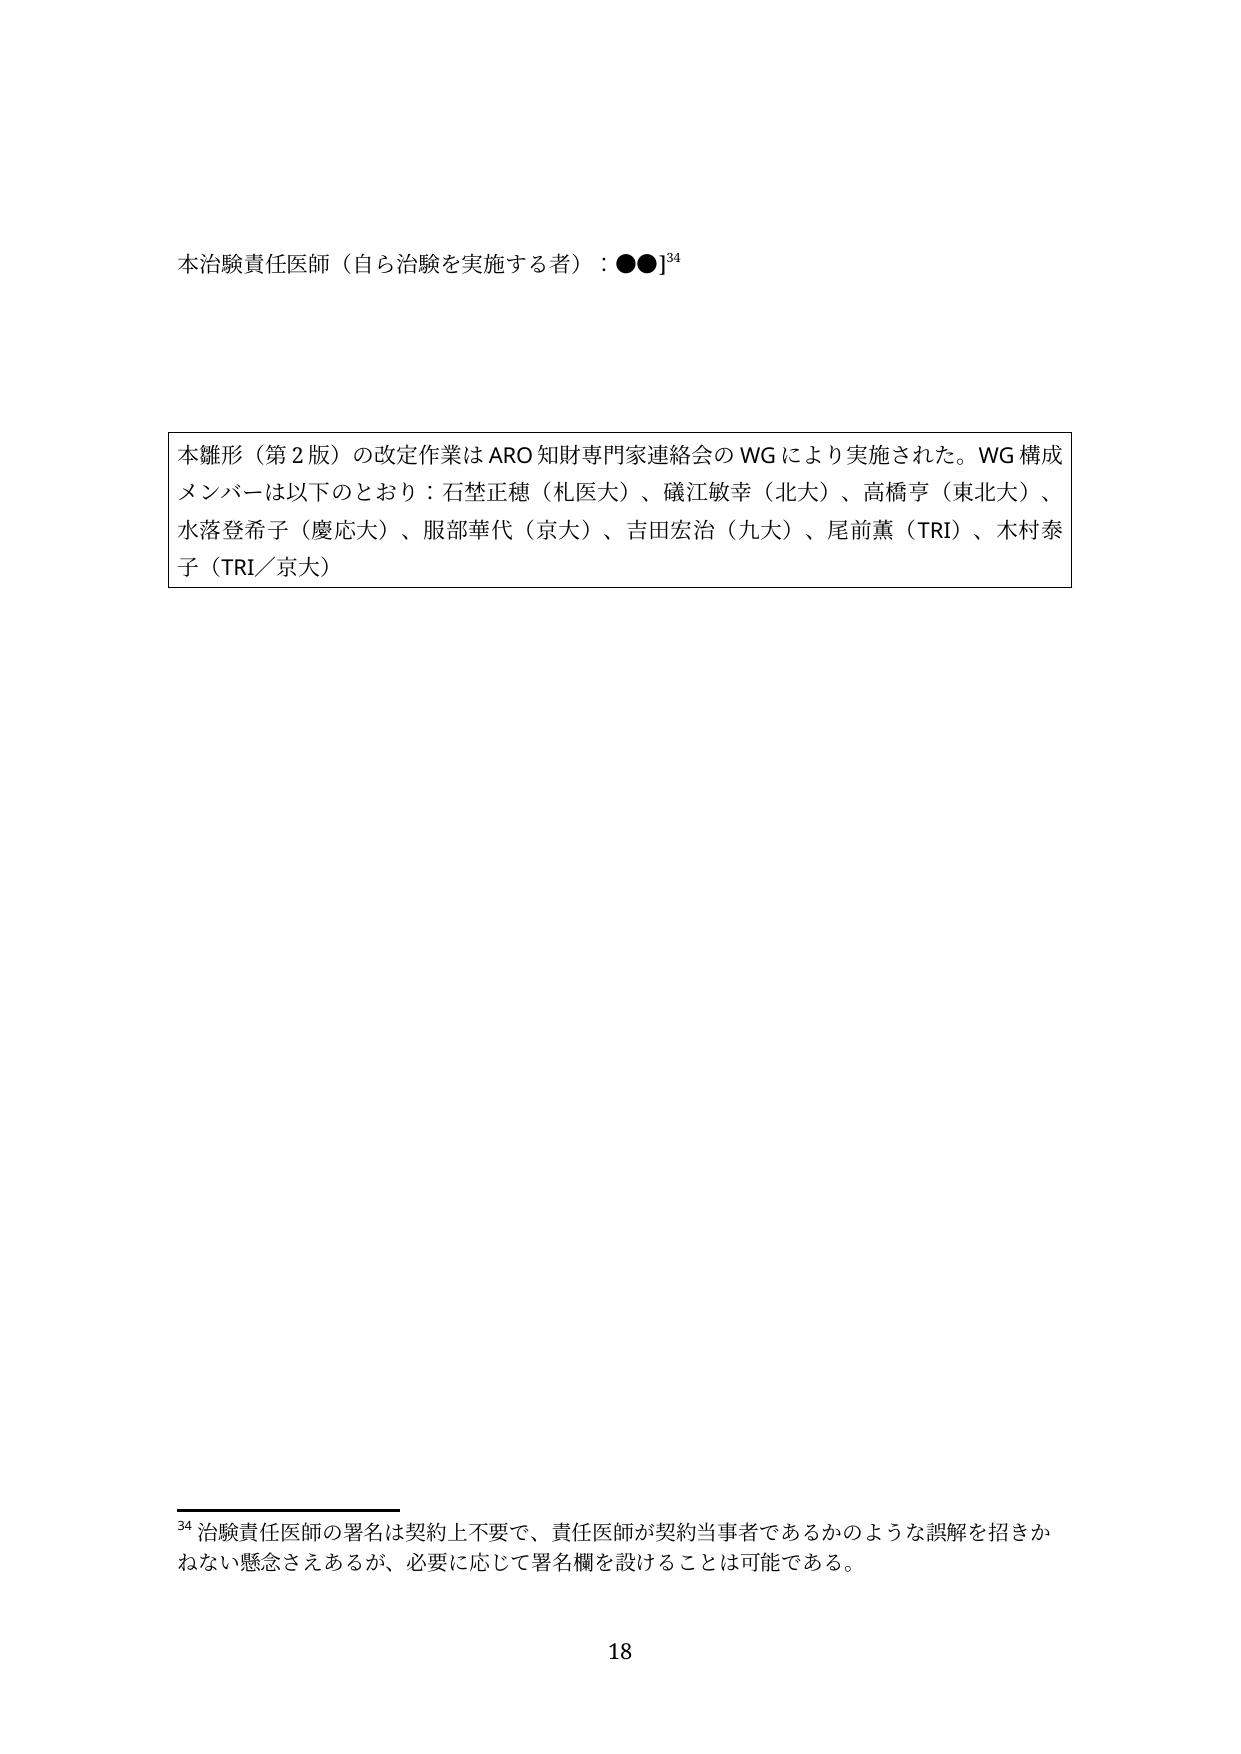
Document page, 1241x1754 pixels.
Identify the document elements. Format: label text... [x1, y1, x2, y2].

text 本雛形（第2版）の改定作業はARO知財専門家連絡会のWGにより実施された。WG構成メンバーは以下のとおり：石埜正穂（札医大）、礒江敏幸（北大）、高橋亨（東北大）、水落登希子（慶応大）、服部華代（京大）、吉田宏治（九大）、尾前薫（TRI）、木村泰子（TRI／京大） [169, 433, 1071, 587]
text 本治験責任医師（自ら治験を実施する者）：●●] [177, 244, 1063, 282]
